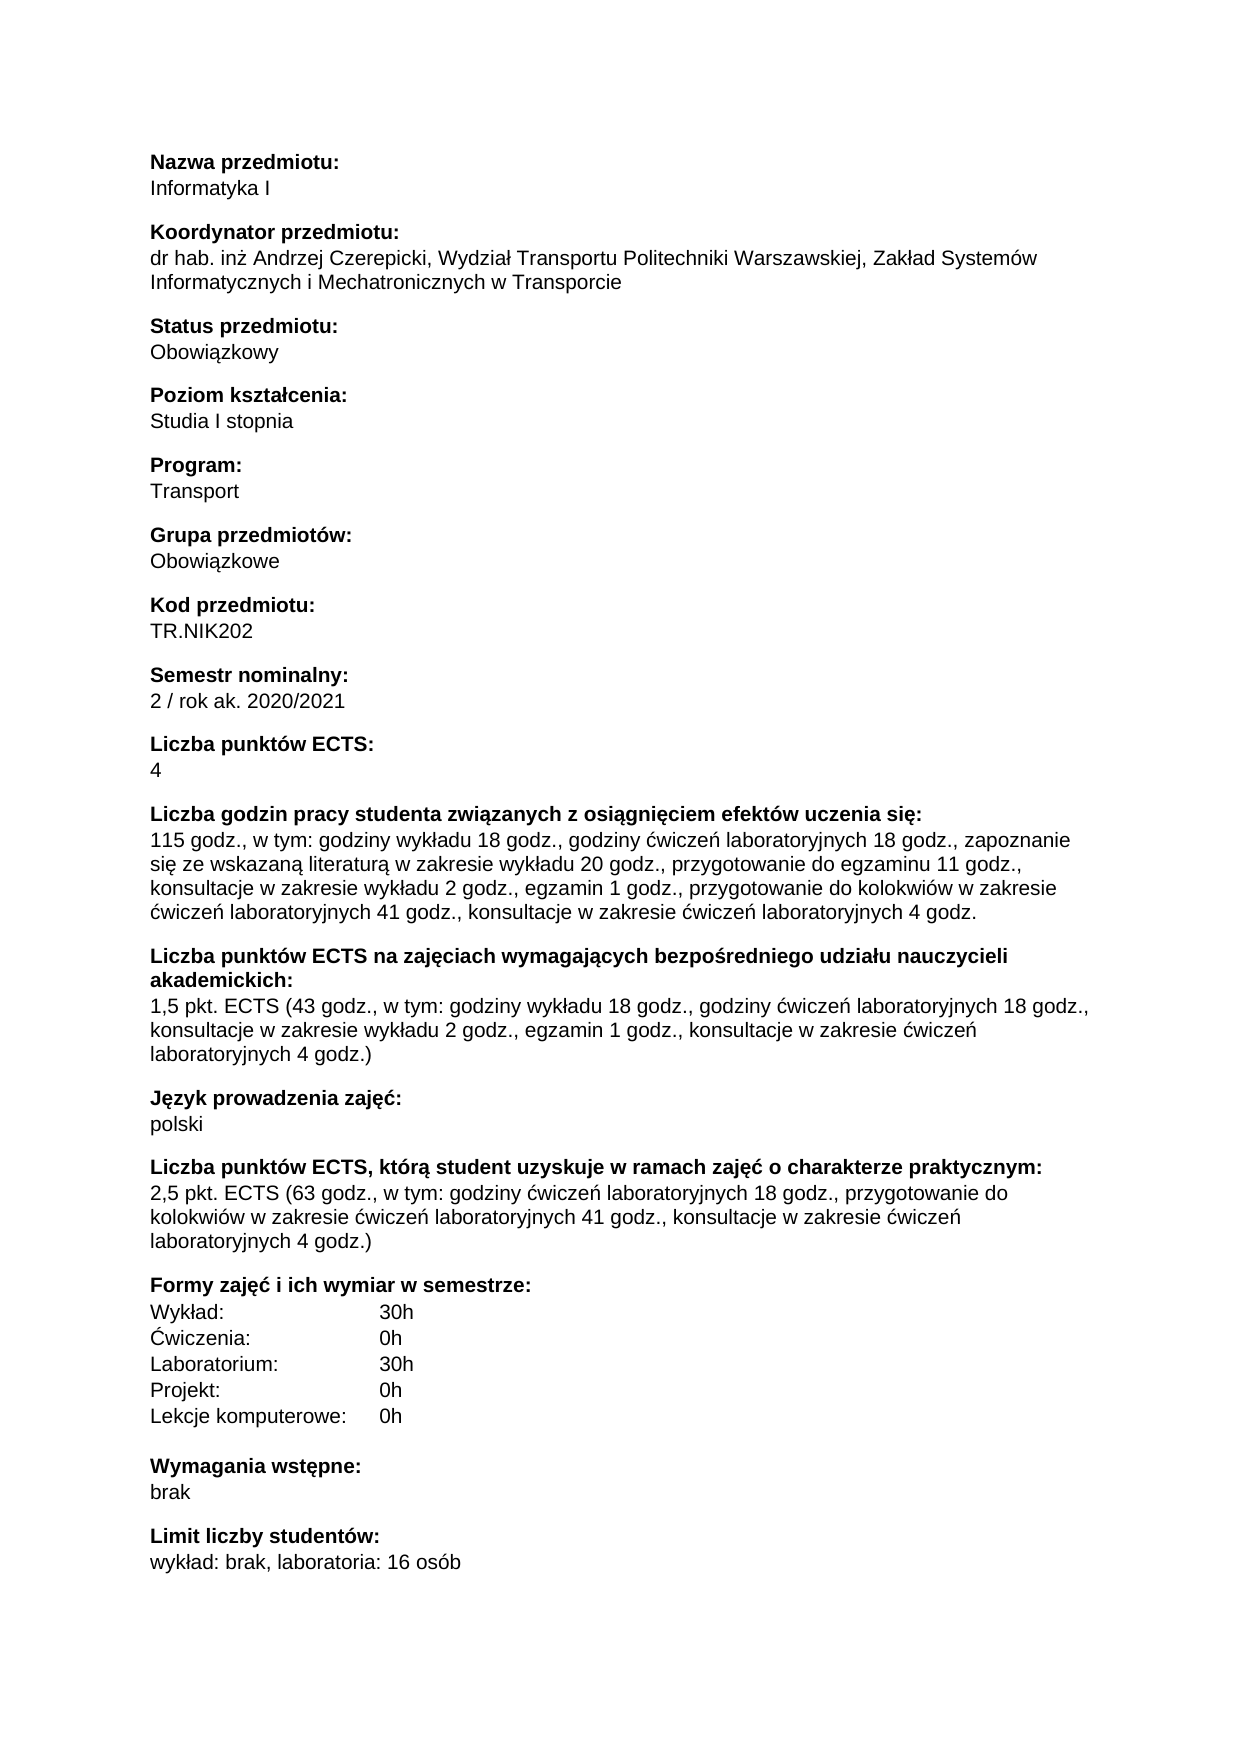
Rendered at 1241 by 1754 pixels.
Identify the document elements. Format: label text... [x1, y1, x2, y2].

text 2 / rok ak. 2020/2021 [150, 688, 1090, 712]
text Koordynator przedmiotu: [150, 220, 1090, 244]
text wykład: brak, laboratoria: 16 osób [150, 1549, 1090, 1573]
text 2,5 pkt. ECTS (63 godz., w tym: godziny ćwiczeń laboratoryjnych 18 godz., przygotowanie do kolokwiów w zakresie ćwiczeń laboratoryjnych 41 godz., konsultacje w zakresie ćwiczeń laboratoryjnych 4 godz.) [150, 1181, 1090, 1253]
text Liczba punktów ECTS, którą student uzyskuje w ramach zajęć o charakterze praktycznym: [150, 1155, 1090, 1179]
text Limit liczby studentów: [150, 1523, 1090, 1547]
text Liczba godzin pracy studenta związanych z osiągnięciem efektów uczenia się: [150, 802, 1090, 826]
text Język prowadzenia zajęć: [150, 1085, 1090, 1109]
text Kod przedmiotu: [150, 593, 1090, 617]
table_cell Projekt: [140, 1378, 367, 1402]
table_cell Lekcje komputerowe: [140, 1404, 367, 1428]
table_header 30h [369, 1300, 597, 1324]
text Nazwa przedmiotu: [150, 150, 1090, 174]
table_cell Ćwiczenia: [140, 1326, 367, 1350]
text Studia I stopnia [150, 409, 1090, 433]
text 4 [150, 758, 1090, 782]
text brak [150, 1480, 1090, 1504]
text Obowiązkowe [150, 549, 1090, 573]
text Formy zajęć i ich wymiar w semestrze: [150, 1273, 1090, 1297]
text Wymagania wstępne: [150, 1454, 1090, 1478]
table_cell 30h [369, 1350, 597, 1376]
text dr hab. inż Andrzej Czerepicki, Wydział Transportu Politechniki Warszawskiej, Zakład Systemów Informatycznych i Mechatronicznych w Transporcie [150, 246, 1090, 294]
text Semestr nominalny: [150, 662, 1090, 686]
text TR.NIK202 [150, 619, 1090, 643]
text Liczba punktów ECTS: [150, 732, 1090, 756]
text Poziom kształcenia: [150, 383, 1090, 407]
text 115 godz., w tym: godziny wykładu 18 godz., godziny ćwiczeń laboratoryjnych 18 godz., zapoznanie się ze wskazaną literaturą w zakresie wykładu 20 godz., przygotowanie do egzaminu 11 godz., konsultacje w zakresie wykładu 2 godz., egzamin 1 godz., przygotowanie do kolokwiów w zakresie ćwiczeń laboratoryjnych 41 godz., konsultacje w zakresie ćwiczeń laboratoryjnych 4 godz. [150, 828, 1090, 924]
text Liczba punktów ECTS na zajęciach wymagających bezpośredniego udziału nauczycieli akademickich: [150, 944, 1090, 992]
table_header Wykład: [140, 1300, 367, 1324]
text Transport [150, 479, 1090, 503]
text 1,5 pkt. ECTS (43 godz., w tym: godziny wykładu 18 godz., godziny ćwiczeń laboratoryjnych 18 godz., konsultacje w zakresie wykładu 2 godz., egzamin 1 godz., konsultacje w zakresie ćwiczeń laboratoryjnych 4 godz.) [150, 994, 1090, 1066]
table_cell 0h [369, 1376, 597, 1402]
table_cell 0h [369, 1324, 597, 1350]
text Status przedmiotu: [150, 313, 1090, 337]
text Grupa przedmiotów: [150, 523, 1090, 547]
text Program: [150, 453, 1090, 477]
table_cell 0h [369, 1402, 597, 1428]
text Informatyka I [150, 176, 1090, 200]
text polski [150, 1111, 1090, 1135]
text Obowiązkowy [150, 339, 1090, 363]
table_cell Laboratorium: [140, 1352, 367, 1376]
